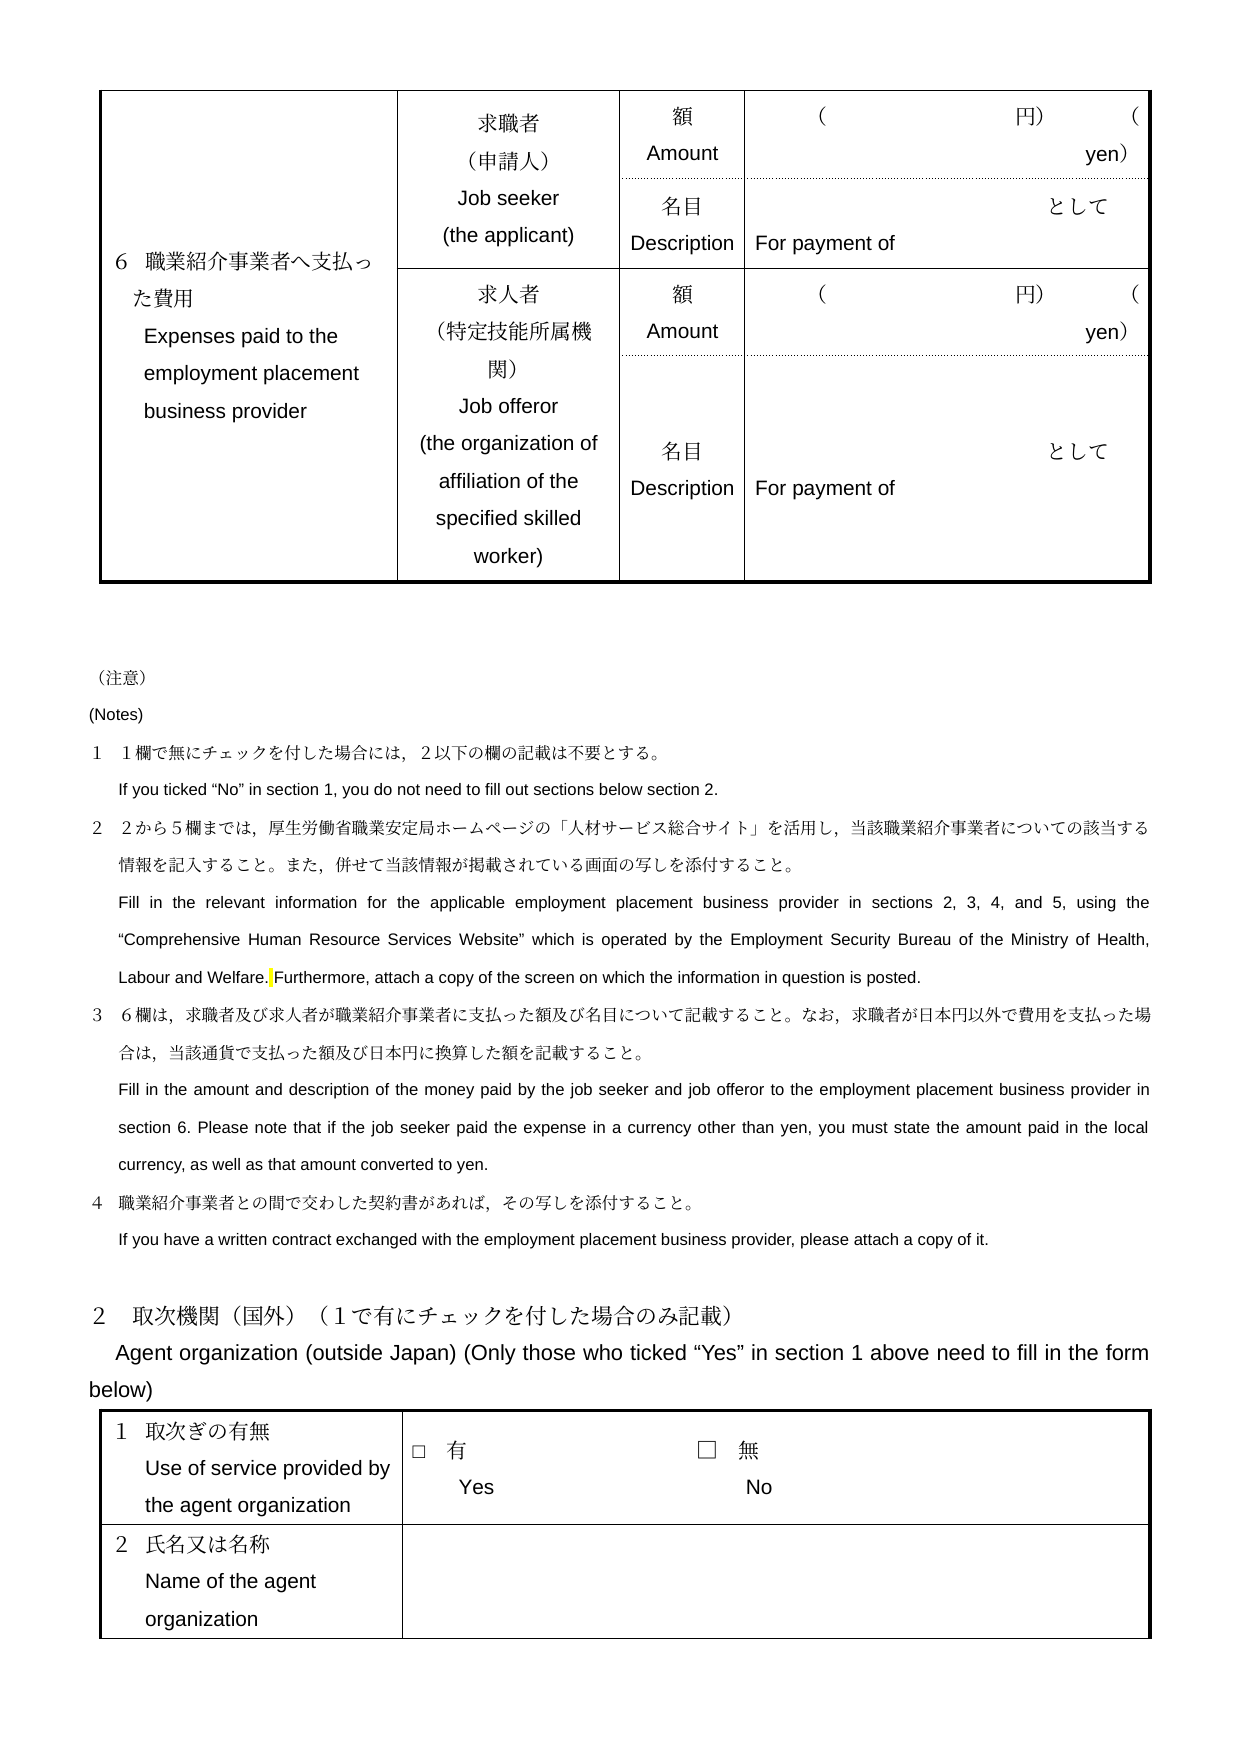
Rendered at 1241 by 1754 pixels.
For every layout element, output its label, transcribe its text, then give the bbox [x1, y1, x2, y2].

text If you ticked “No” in section 1, you do not need to fill out sections below section 2. [89, 771, 1152, 808]
table_cell [403, 1525, 1148, 1638]
text Fill in the relevant information for the applicable employment placement business provider in sections 2, 3, 4, and 5, using the “Comprehensive Human Resource Services Website” which is operated by the Employment Security Bureau of the Ministry of Health, Labour and Welfare. Furthermore, attach a copy of the screen on which the information in question is posted. [89, 883, 1152, 996]
text １ １欄で無にチェックを付した場合には，２以下の欄の記載は不要とする。 [89, 733, 1152, 771]
text (Notes) [89, 696, 1152, 733]
table_cell 額 Amount [620, 91, 744, 177]
text （注意） [89, 658, 1152, 696]
table_cell 求人者 （特定技能所属機関） Job offeror (the organization of affiliation of the specified skilled worker) [398, 269, 619, 580]
table_cell 額 Amount [620, 269, 744, 355]
table_cell として For payment of [745, 355, 1148, 580]
table_cell 名目 Description [620, 178, 744, 267]
text ２ ２から５欄までは，厚生労働省職業安定局ホームページの「人材サービス総合サイト」を活用し，当該職業紹介事業者についての該当する情報を記入すること。また，併せて当該情報が掲載されている画面の写しを添付すること。 [89, 808, 1152, 883]
table_cell （ 円） （ yen） [745, 91, 1148, 177]
text ３ ６欄は，求職者及び求人者が職業紹介事業者に支払った額及び名目について記載すること。なお，求職者が日本円以外で費用を支払った場合は，当該通貨で支払った額及び日本円に換算した額を記載すること。 [89, 996, 1152, 1071]
text Fill in the amount and description of the money paid by the job seeker and job offeror to the employment placement business provider in section 6. Please note that if the job seeker paid the expense in a currency other than yen, you must state the amount paid in the local currency, as well as that amount converted to yen. [89, 1071, 1152, 1183]
table_cell ２ 氏名又は名称 Name of the agent organization [102, 1525, 402, 1638]
table_cell 求職者 （申請人） Job seeker (the applicant) [398, 91, 619, 267]
text ２ 取次機関（国外）（１で有にチェックを付した場合のみ記載） [89, 1296, 1152, 1333]
table_cell ６ 職業紹介事業者へ支払った費用 Expenses paid to the employment placement business provider [102, 91, 397, 580]
table_cell 名目 Description [620, 355, 744, 580]
table_header □ 有 □ 無 Yes No [403, 1412, 1148, 1524]
table_cell として For payment of [745, 178, 1148, 267]
text ４ 職業紹介事業者との間で交わした契約書があれば，その写しを添付すること。 [89, 1183, 1152, 1221]
text Agent organization (outside Japan) (Only those who ticked “Yes” in section 1 above need to fill in the form below) [89, 1333, 1152, 1408]
table_header １ 取次ぎの有無 Use of service provided by the agent organization [102, 1412, 402, 1524]
text If you have a written contract exchanged with the employment placement business provider, please attach a copy of it. [89, 1221, 1152, 1258]
table_cell （ 円） （ yen） [745, 269, 1148, 355]
